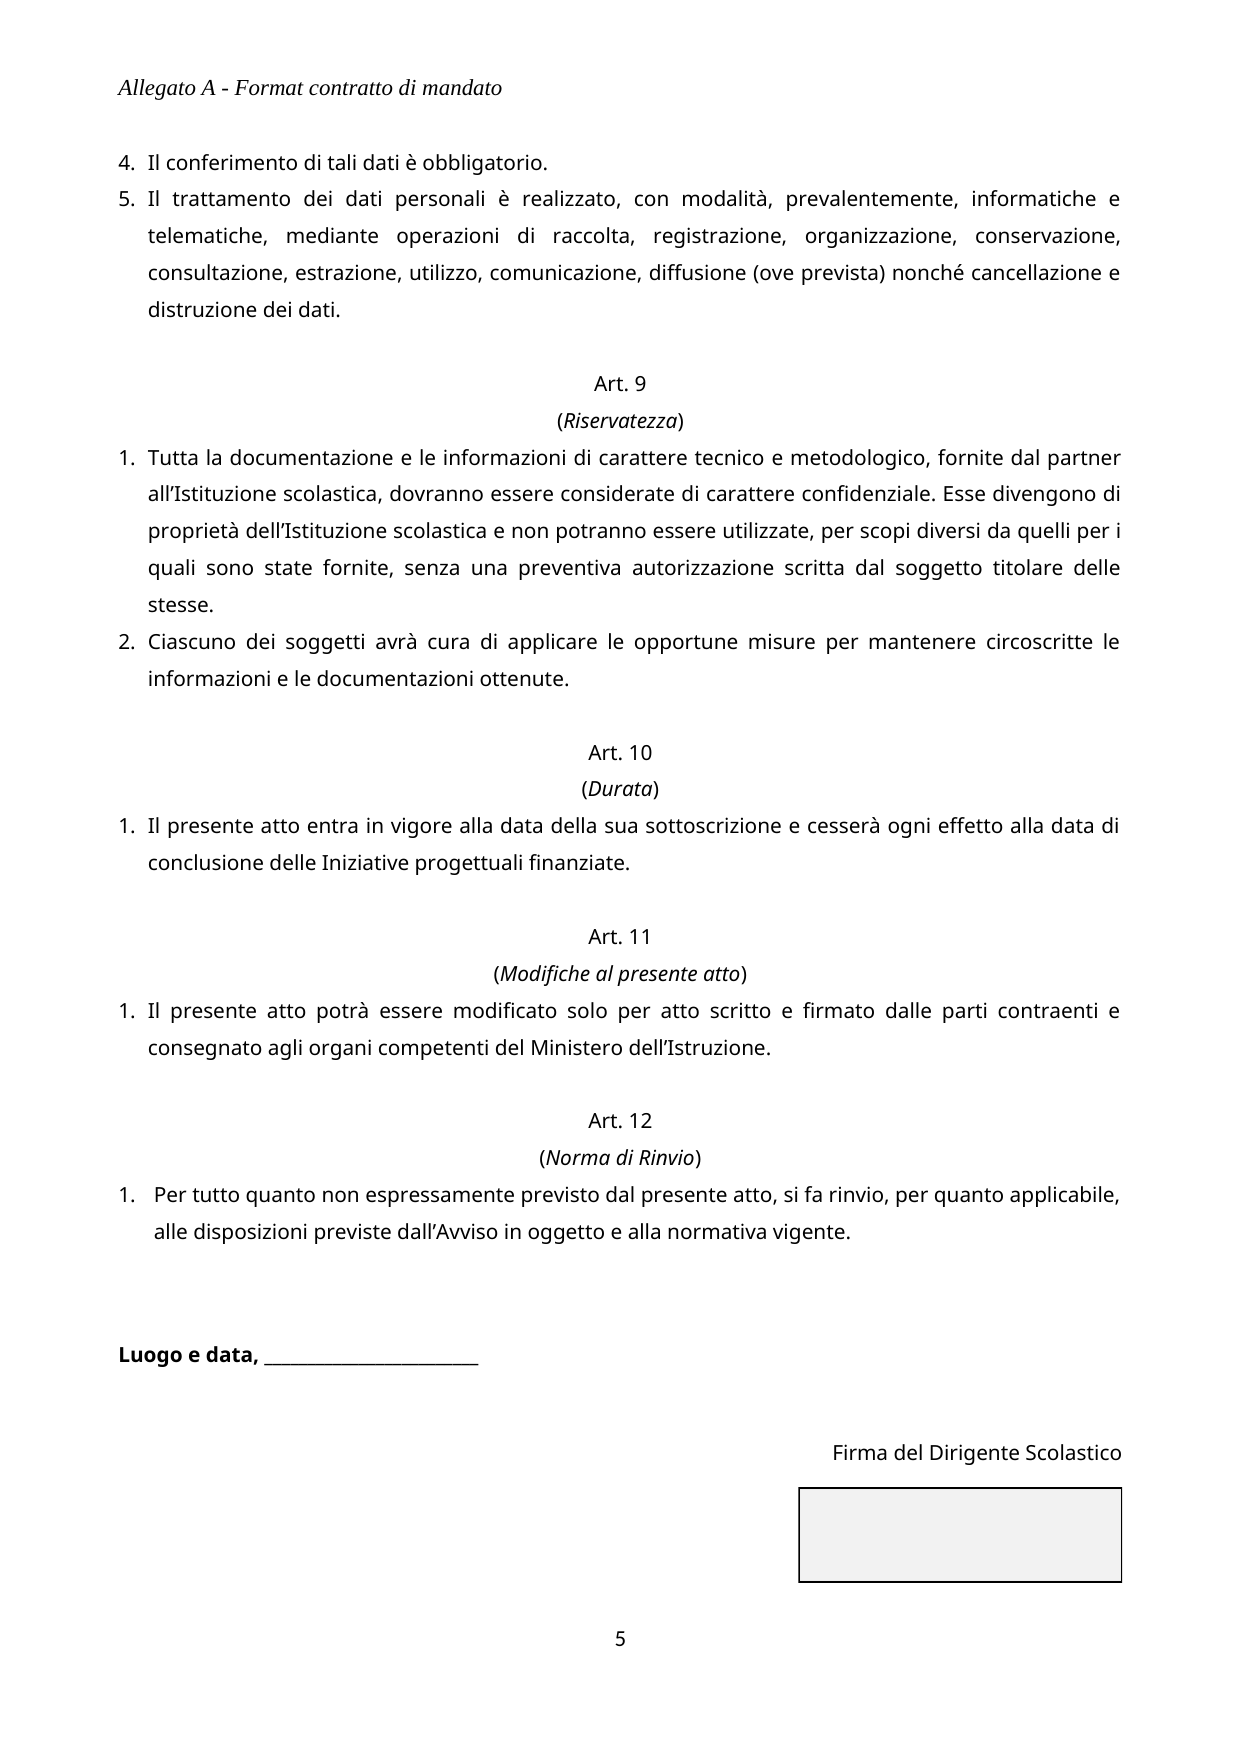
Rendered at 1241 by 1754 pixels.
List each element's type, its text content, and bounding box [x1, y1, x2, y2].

text Luogo e data, _________________________ [118, 1340, 1122, 1368]
text (Riservatezza) [118, 406, 1122, 434]
text Art. 12 [118, 1106, 1122, 1135]
text Art. 11 [118, 922, 1122, 950]
list Il presente atto entra in vigore alla data della sua sottoscrizione e cesserà ogni effetto alla data di conclusione delle Iniziative progettuali finanziate. [118, 811, 1122, 877]
text Art. 9 [118, 369, 1122, 397]
list Ciascuno dei soggetti avrà cura di applicare le opportune misure per mantenere circoscritte le informazioni e le documentazioni ottenute. [118, 627, 1122, 692]
list Il presente atto potrà essere modificato solo per atto scritto e firmato dalle parti contraenti e consegnato agli organi competenti del Ministero dell’Istruzione. [118, 996, 1122, 1061]
text Firma del Dirigente Scolastico [118, 1438, 1122, 1467]
text (Norma di Rinvio) [118, 1143, 1122, 1172]
list Il trattamento dei dati personali è realizzato, con modalità, prevalentemente, informatiche e telematiche, mediante operazioni di raccolta, registrazione, organizzazione, conservazione, consultazione, estrazione, utilizzo, comunicazione, diffusione (ove prevista) nonché cancellazione e distruzione dei dati. [118, 184, 1122, 323]
list Il conferimento di tali dati è obbligatorio. [118, 148, 1122, 176]
text (Durata) [118, 774, 1122, 803]
list Tutta la documentazione e le informazioni di carattere tecnico e metodologico, fornite dal partner all’Istituzione scolastica, dovranno essere considerate di carattere confidenziale. Esse divengono di proprietà dell’Istituzione scolastica e non potranno essere utilizzate, per scopi diversi da quelli per i quali sono state fornite, senza una preventiva autorizzazione scritta dal soggetto titolare delle stesse. [118, 443, 1122, 618]
picture [798, 1487, 1123, 1583]
text Art. 10 [118, 738, 1122, 766]
text (Modifiche al presente atto) [118, 959, 1122, 987]
list Per tutto quanto non espressamente previsto dal presente atto, si fa rinvio, per quanto applicabile, alle disposizioni previste dall’Avviso in oggetto e alla normativa vigente. [118, 1180, 1122, 1245]
